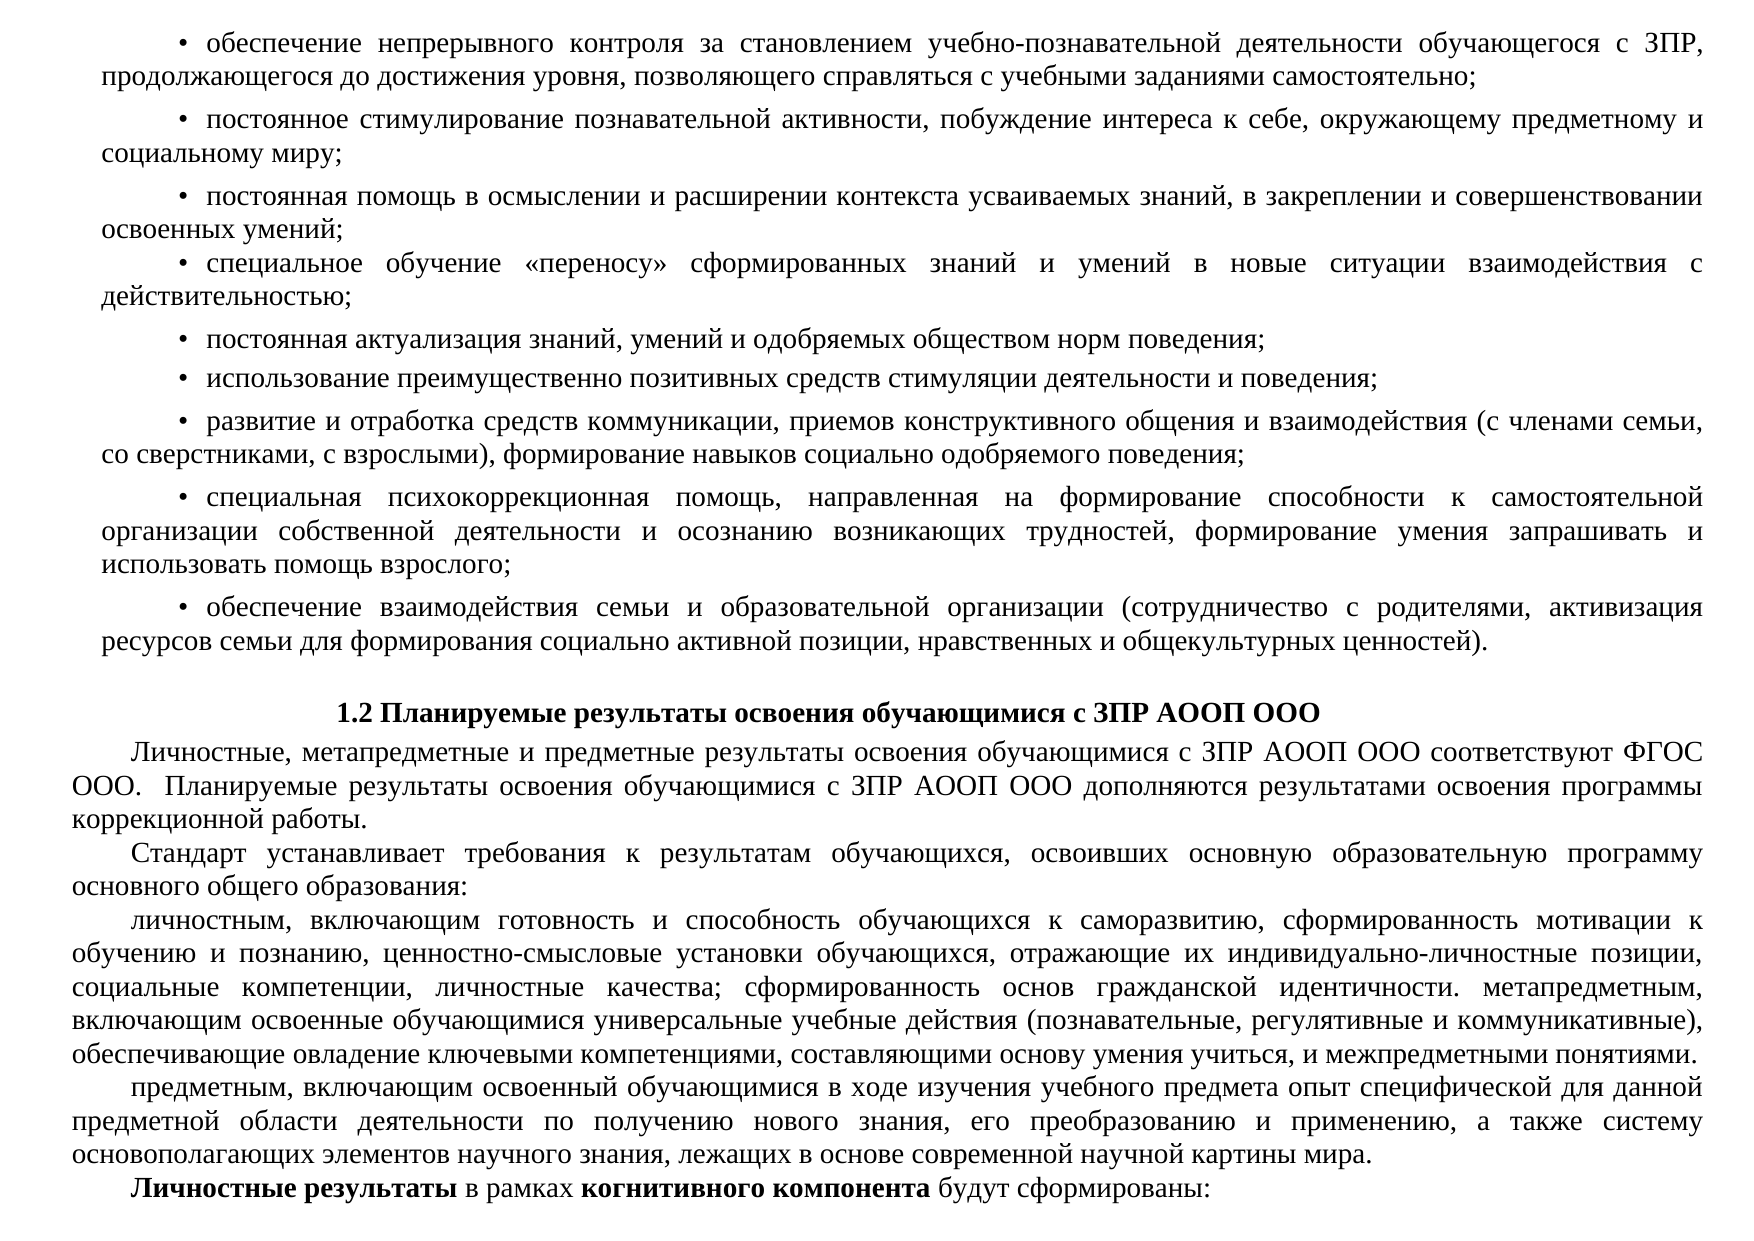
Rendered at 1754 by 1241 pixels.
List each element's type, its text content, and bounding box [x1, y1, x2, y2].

text 1.2 Планируемые результаты освоения обучающимися с ЗПР АООП ООО [58, 695, 1599, 729]
list постоянная актуализация знаний, умений и одобряемых обществом норм поведения; [101, 321, 1704, 354]
list постоянное стимулирование познавательной активности, побуждение интереса к себе, окружающему предметному и социальному миру; [101, 101, 1704, 168]
text Стандарт устанавливает требования к результатам обучающихся, освоивших основную образовательную программу основного общего образования: [72, 835, 1704, 902]
list развитие и отработка средств коммуникации, приемов конструктивного общения и взаимодействия (с членами семьи, со сверстниками, с взрослыми), формирование навыков социально одобряемого поведения; [101, 403, 1704, 470]
text Личностные, метапредметные и предметные результаты освоения обучающимися с ЗПР АООП ООО соответствуют ФГОС ООО. Планируемые результаты освоения обучающимися с ЗПР АООП ООО дополняются результатами освоения программы коррекционной работы. [72, 734, 1704, 835]
list обеспечение взаимодействия семьи и образовательной организации (сотрудничество с родителями, активизация ресурсов семьи для формирования социально активной позиции, нравственных и общекультурных ценностей). [101, 589, 1704, 657]
list постоянная помощь в осмыслении и расширении контекста усваиваемых знаний, в закреплении и совершенствовании освоенных умений; [101, 178, 1704, 245]
list использование преимущественно позитивных средств стимуляции деятельности и поведения; [101, 360, 1704, 393]
text личностным, включающим готовность и способность обучающихся к саморазвитию, сформированность мотивации к обучению и познанию, ценностно-смысловые установки обучающихся, отражающие их индивидуально-личностные позиции, социальные компетенции, личностные качества; сформированность основ гражданской идентичности. метапредметным, включающим освоенные обучающимися универсальные учебные действия (познавательные, регулятивные и коммуникативные), обеспечивающие овладение ключевыми компетенциями, составляющими основу умения учиться, и межпредметными понятиями. [72, 902, 1704, 1069]
text предметным, включающим освоенный обучающимися в ходе изучения учебного предмета опыт специфической для данной предметной области деятельности по получению нового знания, его преобразованию и применению, а также систему основополагающих элементов научного знания, лежащих в основе современной научной картины мира. [72, 1069, 1704, 1170]
list обеспечение непрерывного контроля за становлением учебно-познавательной деятельности обучающегося с ЗПР, продолжающегося до достижения уровня, позволяющего справляться с учебными заданиями самостоятельно; [101, 25, 1704, 92]
list специальное обучение «переносу» сформированных знаний и умений в новые ситуации взаимодействия с действительностью; [101, 245, 1704, 312]
list специальная психокоррекционная помощь, направленная на формирование способности к самостоятельной организации собственной деятельности и осознанию возникающих трудностей, формирование умения запрашивать и использовать помощь взрослого; [101, 479, 1704, 580]
text Личностные результаты в рамках когнитивного компонента будут сформированы: [72, 1170, 1705, 1204]
